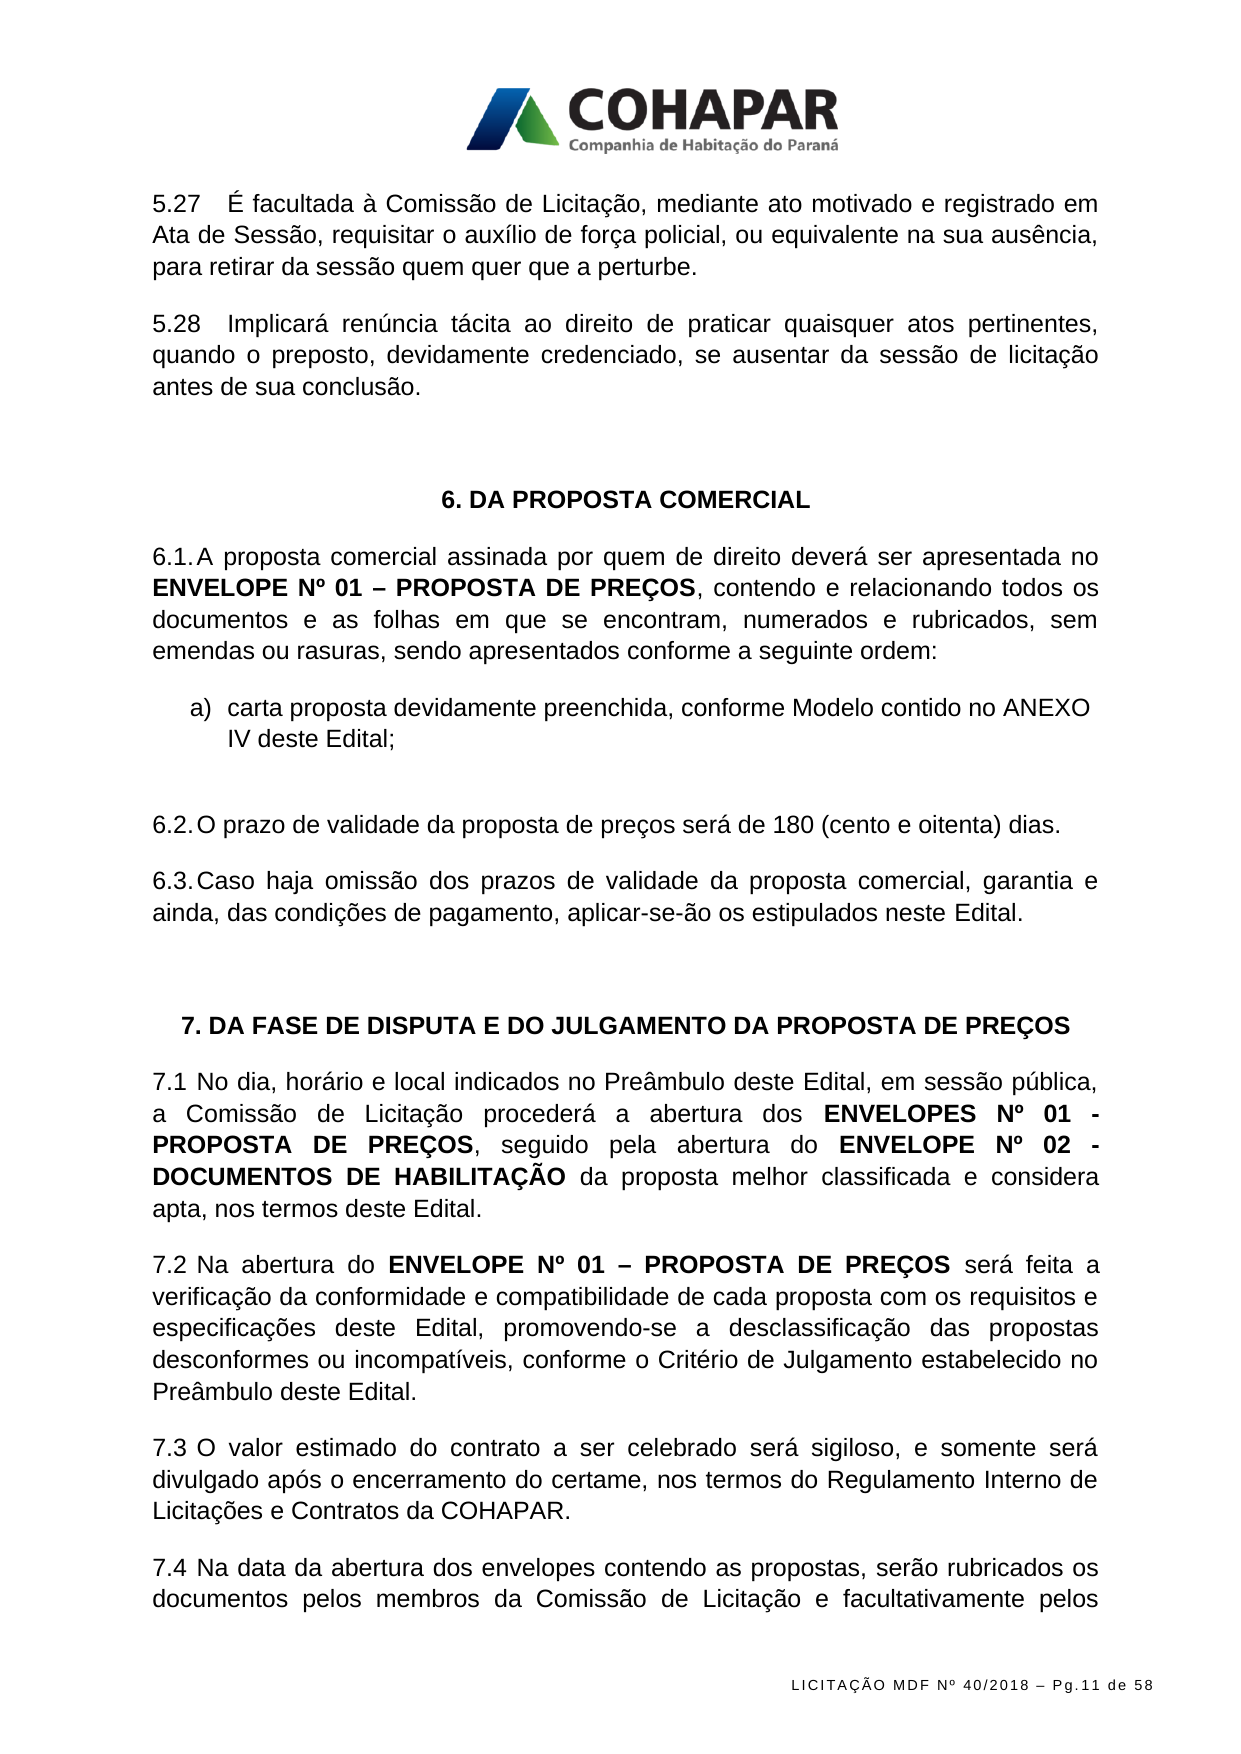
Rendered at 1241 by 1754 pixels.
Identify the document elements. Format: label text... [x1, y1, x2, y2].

list Caso haja omissão dos prazos de validade da proposta comercial, garantia e ainda, das condições de pagamento, aplicar-se-ão os estipulados neste Edital. [152, 866, 1100, 926]
list carta proposta devidamente preenchida, conforme Modelo contido no ANEXO IV deste Edital; [189, 693, 1100, 753]
list Implicará renúncia tácita ao direito de praticar quaisquer atos pertinentes, quando o preposto, devidamente credenciado, se ausentar da sessão de licitação antes de sua conclusão. [152, 309, 1100, 401]
list O valor estimado do contrato a ser celebrado será sigiloso, e somente será divulgado após o encerramento do certame, nos termos do Regulamento Interno de Licitações e Contratos da COHAPAR. [152, 1433, 1100, 1525]
text 7. DA FASE DE DISPUTA E DO JULGAMENTO DA PROPOSTA DE PREÇOS [152, 1011, 1100, 1039]
list No dia, horário e local indicados no Preâmbulo deste Edital, em sessão pública, a Comissão de Licitação procederá a abertura dos ENVELOPES Nº 01 - PROPOSTA DE PREÇOS, seguido pela abertura do ENVELOPE Nº 02 - DOCUMENTOS DE HABILITAÇÃO da proposta melhor classificada e considera apta, nos termos deste Edital. [152, 1067, 1100, 1222]
list O prazo de validade da proposta de preços será de 180 (cento e oitenta) dias. [152, 809, 1100, 838]
list 6. DA PROPOSTA COMERCIAL [152, 485, 1100, 514]
list A proposta comercial assinada por quem de direito deverá ser apresentada no ENVELOPE Nº 01 – PROPOSTA DE PREÇOS, contendo e relacionando todos os documentos e as folhas em que se encontram, numerados e rubricados, sem emendas ou rasuras, sendo apresentados conforme a seguinte ordem: [152, 541, 1100, 665]
list É facultada à Comissão de Licitação, mediante ato motivado e registrado em Ata de Sessão, requisitar o auxílio de força policial, ou equivalente na sua ausência, para retirar da sessão quem quer que a perturbe. [152, 189, 1100, 281]
list Na abertura do ENVELOPE Nº 01 – PROPOSTA DE PREÇOS será feita a verificação da conformidade e compatibilidade de cada proposta com os requisitos e especificações deste Edital, promovendo-se a desclassificação das propostas desconformes ou incompatíveis, conforme o Critério de Julgamento estabelecido no Preâmbulo deste Edital. [152, 1250, 1100, 1405]
picture [466, 88, 838, 154]
